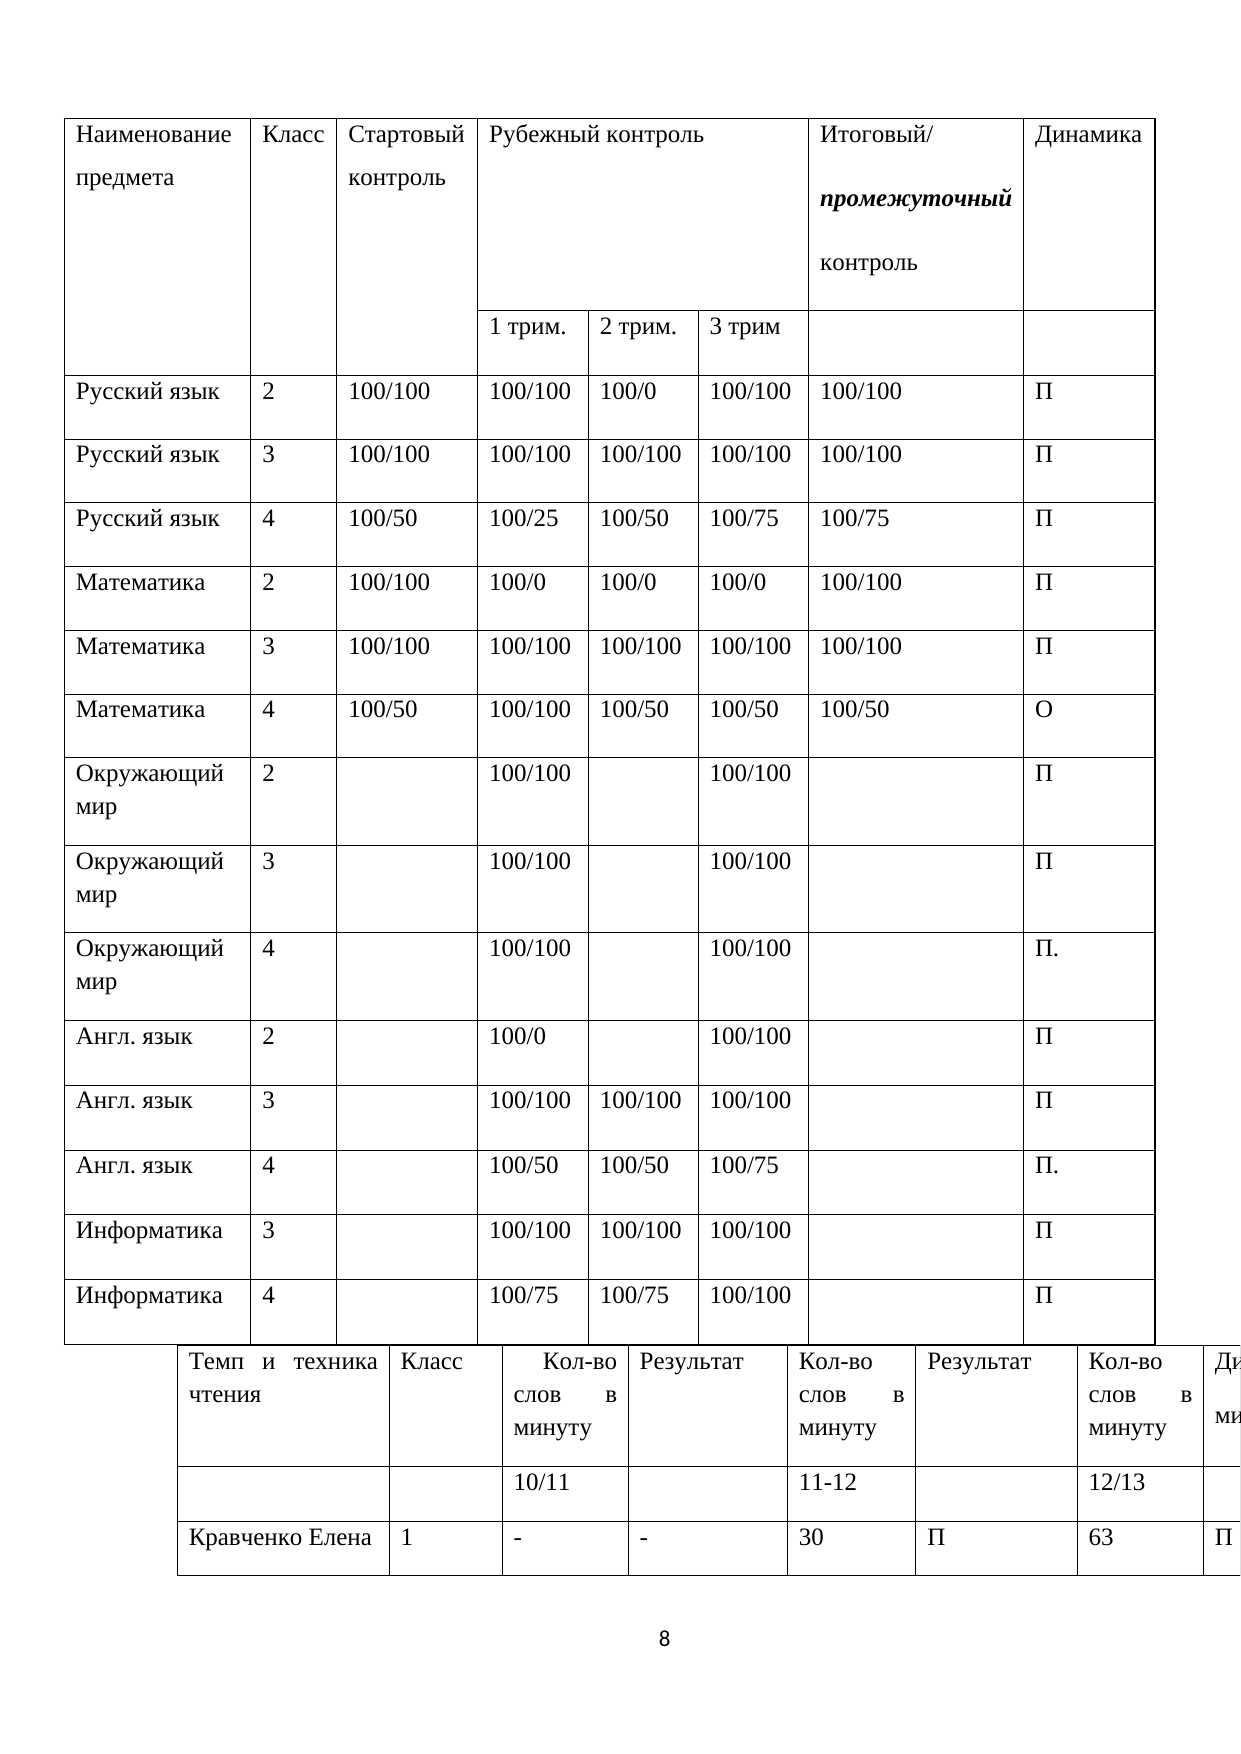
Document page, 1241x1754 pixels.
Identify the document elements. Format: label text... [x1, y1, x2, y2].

table_cell 100/100 [478, 1086, 588, 1149]
table_cell П [916, 1522, 1077, 1575]
table_cell [916, 1467, 1077, 1521]
table_cell 100/100 [589, 1086, 698, 1149]
table_cell [337, 758, 477, 845]
table_cell 100/50 [589, 1151, 698, 1214]
table_cell 100/50 [699, 695, 808, 757]
table_header Кол-во слов в минуту [1078, 1346, 1203, 1466]
table_cell П [1024, 1280, 1154, 1344]
table_cell П [1024, 503, 1154, 566]
table_cell 100/0 [478, 1021, 588, 1084]
table_cell [809, 1151, 1023, 1214]
table_cell 100/100 [478, 846, 588, 932]
table_cell Математика [65, 567, 250, 630]
table_cell - [503, 1522, 628, 1575]
table_cell 100/50 [809, 695, 1023, 757]
table_cell 30 [788, 1522, 915, 1575]
table_cell Англ. язык [65, 1151, 250, 1214]
table_cell П [1024, 1086, 1154, 1149]
table_cell П [1024, 846, 1154, 932]
table_cell П [1024, 376, 1154, 438]
table_header Динамика [1024, 119, 1154, 310]
table_cell [809, 933, 1023, 1020]
table_cell 3 [251, 440, 336, 502]
table_cell 100/100 [337, 376, 477, 438]
table_cell 100/100 [478, 1215, 588, 1279]
table_cell 100/100 [699, 631, 808, 693]
table_cell [589, 933, 698, 1020]
table_header Дина мика [1204, 1346, 1240, 1466]
table_header Кол-во слов в минуту [503, 1346, 628, 1466]
table_cell [337, 1280, 477, 1344]
table_header Стартовый контроль [337, 119, 477, 375]
table_cell [337, 1215, 477, 1279]
table_cell 100/0 [589, 376, 698, 438]
table_cell 3 [251, 631, 336, 693]
table_cell 100/100 [699, 846, 808, 932]
table_cell [337, 846, 477, 932]
table_cell 100/50 [478, 1151, 588, 1214]
table_cell 100/75 [478, 1280, 588, 1344]
table_cell П [1024, 440, 1154, 502]
table_cell 100/100 [589, 1215, 698, 1279]
table_cell П [1204, 1522, 1240, 1575]
table_cell 100/50 [589, 503, 698, 566]
table_cell 100/100 [337, 440, 477, 502]
table_cell 100/100 [478, 695, 588, 757]
table_cell [809, 1021, 1023, 1084]
table_cell 4 [251, 1280, 336, 1344]
table_cell 2 [251, 376, 336, 438]
table_cell О [1024, 695, 1154, 757]
table_cell П [1024, 1021, 1154, 1084]
table_cell 11-12 [788, 1467, 915, 1521]
table_cell 100/0 [589, 567, 698, 630]
table_cell 100/100 [699, 933, 808, 1020]
table_cell 3 [251, 1215, 336, 1279]
table_cell П. [1024, 1151, 1154, 1214]
table_header Темп и техника чтения [178, 1346, 389, 1466]
table_cell П [1024, 758, 1154, 845]
table_cell 100/100 [699, 376, 808, 438]
table_cell 100/100 [699, 1280, 808, 1344]
table_cell 100/100 [478, 758, 588, 845]
table_cell 1 трим. [478, 311, 588, 375]
table_cell П. [1024, 933, 1154, 1020]
table_cell 100/50 [337, 503, 477, 566]
table_cell 4 [251, 503, 336, 566]
table_cell 100/100 [478, 933, 588, 1020]
table_cell 3 трим [699, 311, 808, 375]
table_header Рубежный контроль [478, 119, 808, 310]
table_cell 100/100 [478, 440, 588, 502]
table_header Кол-во слов в минуту [788, 1346, 915, 1466]
table_cell 4 [251, 933, 336, 1020]
table_cell 2 [251, 758, 336, 845]
table_cell [390, 1467, 502, 1521]
table_cell 3 [251, 846, 336, 932]
table_cell 3 [251, 1086, 336, 1149]
table_cell Окружающий мир [65, 933, 250, 1020]
table_cell Математика [65, 631, 250, 693]
table_cell 12/13 [1078, 1467, 1203, 1521]
table_cell [1204, 1467, 1240, 1521]
table_cell Англ. язык [65, 1086, 250, 1149]
table_cell [809, 1280, 1023, 1344]
table_cell [589, 1021, 698, 1084]
table_cell П [1024, 1215, 1154, 1279]
table_cell [589, 758, 698, 845]
table_cell 100/100 [337, 631, 477, 693]
table_cell 100/100 [699, 758, 808, 845]
table_header Класс [251, 119, 336, 375]
table_cell [1024, 311, 1154, 375]
table_cell 100/100 [589, 440, 698, 502]
table_cell [809, 1086, 1023, 1149]
table_cell 2 [251, 567, 336, 630]
table_cell [809, 846, 1023, 932]
table_cell 100/100 [699, 1021, 808, 1084]
table_cell [809, 311, 1023, 375]
table_header Класс [390, 1346, 502, 1466]
table_cell 100/100 [337, 567, 477, 630]
table_cell Окружающий мир [65, 758, 250, 845]
table_cell 100/100 [478, 631, 588, 693]
table_cell Информатика [65, 1215, 250, 1279]
table_cell 100/100 [809, 376, 1023, 438]
table_cell 100/75 [809, 503, 1023, 566]
table_cell Англ. язык [65, 1021, 250, 1084]
table_cell 10/11 [503, 1467, 628, 1521]
table_cell 100/100 [809, 631, 1023, 693]
table_cell 100/100 [809, 440, 1023, 502]
table_cell [337, 1021, 477, 1084]
table_cell 100/75 [699, 1151, 808, 1214]
table_cell 100/100 [589, 631, 698, 693]
table_header Результат [629, 1346, 787, 1466]
table_cell [178, 1467, 389, 1521]
table_cell [337, 1086, 477, 1149]
table_cell 100/100 [699, 440, 808, 502]
table_cell 100/75 [589, 1280, 698, 1344]
table_cell 100/100 [809, 567, 1023, 630]
table_cell 100/0 [478, 567, 588, 630]
table_cell 4 [251, 695, 336, 757]
table_cell 100/100 [699, 1215, 808, 1279]
table_cell 1 [390, 1522, 502, 1575]
table_cell 100/0 [699, 567, 808, 630]
table_cell [809, 1215, 1023, 1279]
table_cell 100/75 [699, 503, 808, 566]
table_cell Окружающий мир [65, 846, 250, 932]
table_cell 2 [251, 1021, 336, 1084]
table_cell 100/50 [589, 695, 698, 757]
table_cell 2 трим. [589, 311, 698, 375]
table_cell 100/50 [337, 695, 477, 757]
table_cell 63 [1078, 1522, 1203, 1575]
table_cell Русский язык [65, 376, 250, 438]
table_cell 100/100 [699, 1086, 808, 1149]
table_cell 100/100 [478, 376, 588, 438]
table_cell [337, 933, 477, 1020]
table_header Наименование предмета [65, 119, 250, 375]
table_cell - [629, 1522, 787, 1575]
table_cell Русский язык [65, 440, 250, 502]
table_header Результат [916, 1346, 1077, 1466]
table_cell П [1024, 567, 1154, 630]
table_cell [629, 1467, 787, 1521]
table_cell [809, 758, 1023, 845]
table_cell [589, 846, 698, 932]
table_header Итоговый/ промежуточный контроль [809, 119, 1023, 310]
table_cell 100/25 [478, 503, 588, 566]
table_cell 4 [251, 1151, 336, 1214]
table_cell Математика [65, 695, 250, 757]
table_cell Информатика [65, 1280, 250, 1344]
table_cell П [1024, 631, 1154, 693]
table_cell [337, 1151, 477, 1214]
table_cell Кравченко Елена [178, 1522, 389, 1575]
table_cell Русский язык [65, 503, 250, 566]
